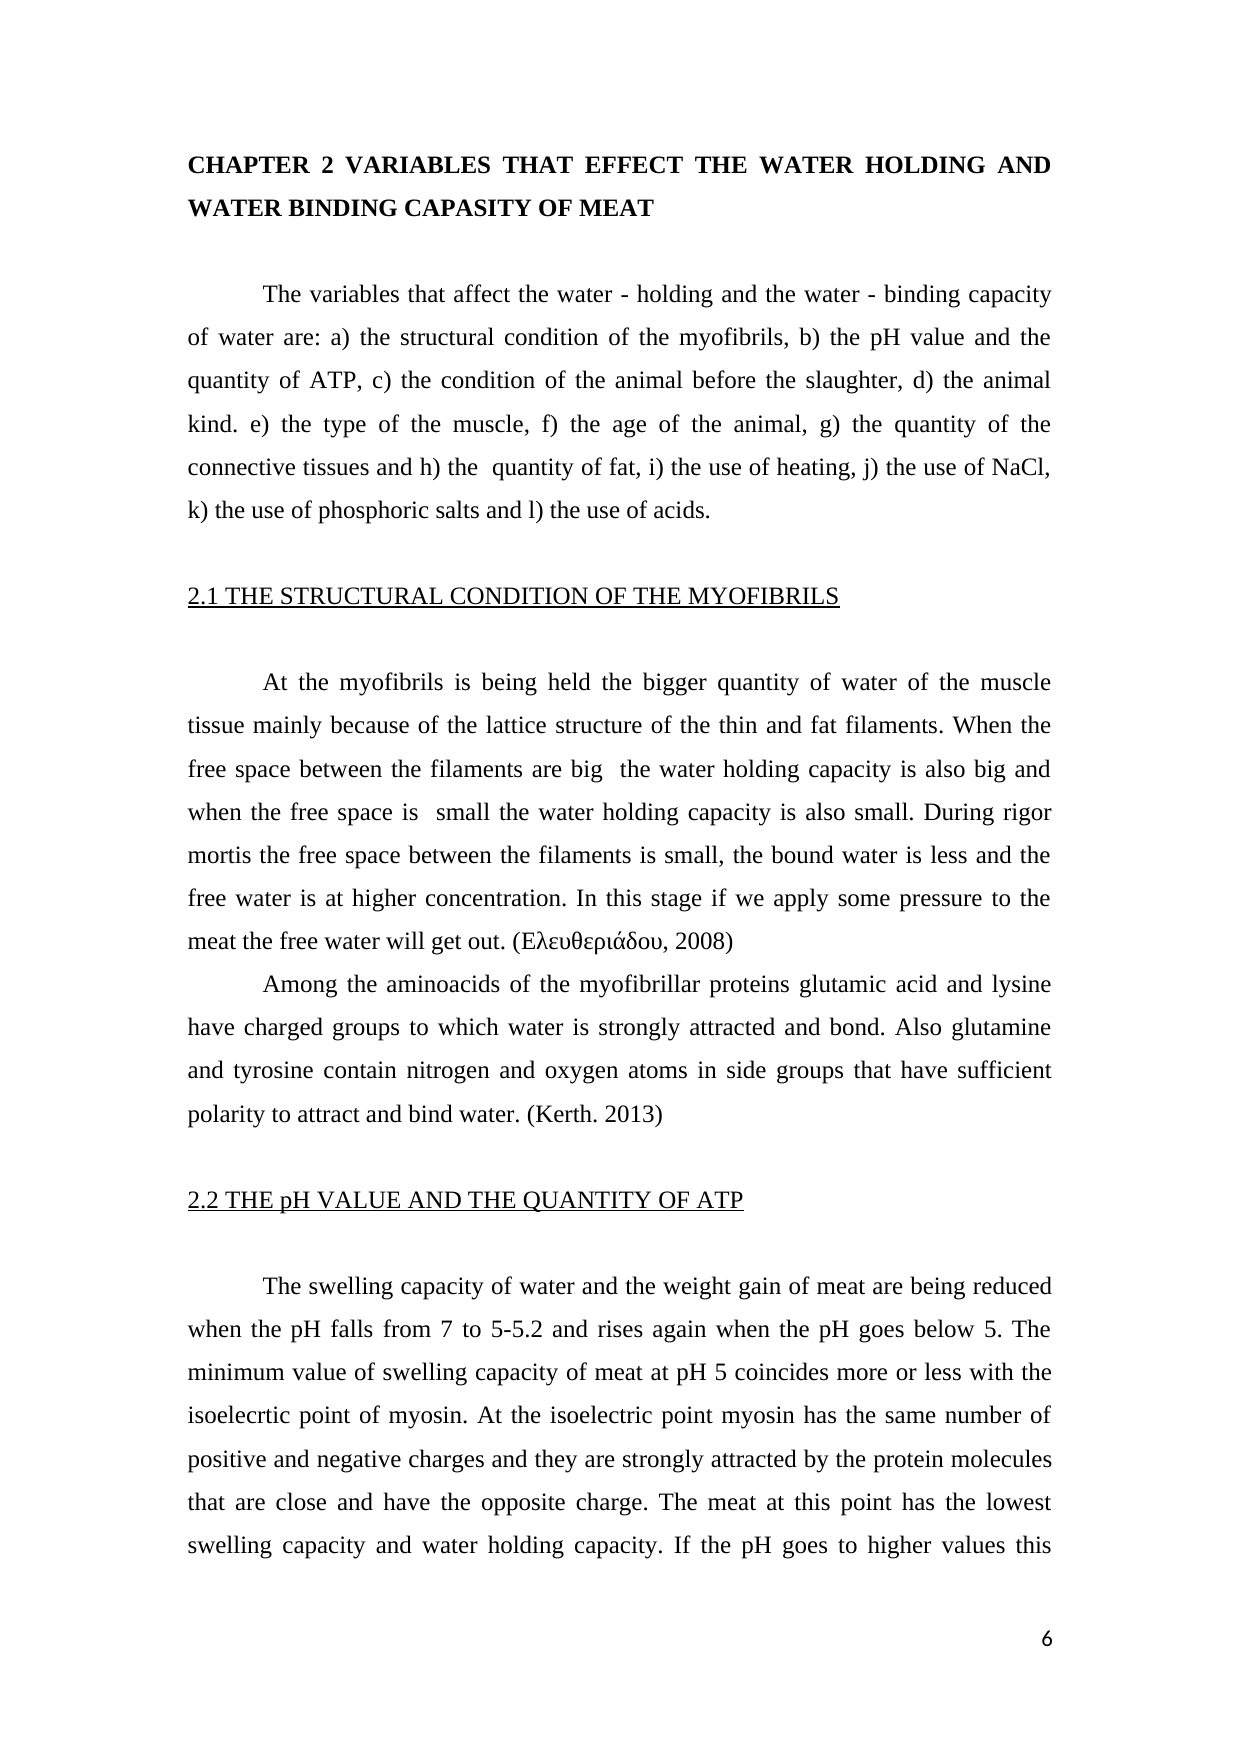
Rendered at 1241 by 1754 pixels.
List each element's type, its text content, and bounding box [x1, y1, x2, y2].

text At the myofibrils is being held the bigger quantity of water of the muscle tissue mainly because of the lattice structure of the thin and fat filaments. When the free space between the filaments are big the water holding capacity is also big and when the free space is small the water holding capacity is also small. During rigor mortis the free space between the filaments is small, the bound water is less and the free water is at higher concentration. In this stage if we apply some pressure to the meat the free water will get out. (Ελευθεριάδου, 2008) [187, 667, 1053, 955]
subtitle CHAPTER 2 VARIABLES THAT EFFECT THE WATER HOLDING AND WATER BINDING CAPASITY OF MEAT [187, 150, 1053, 222]
subtitle 2.1 THE STRUCTURAL CONDITION OF THE MYOFIBRILS [187, 581, 1053, 610]
subtitle 2.2 THE pH VALUE AND THE QUANTITY OF ATP [187, 1185, 1053, 1214]
text Among the aminoacids of the myofibrillar proteins glutamic acid and lysine have charged groups to which water is strongly attracted and bond. Also glutamine and tyrosine contain nitrogen and oxygen atoms in side groups that have sufficient polarity to attract and bind water. (Kerth. 2013) [187, 969, 1053, 1127]
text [187, 1271, 1053, 1559]
text The variables that affect the water - holding and the water - binding capacity of water are: a) the structural condition of the myofibrils, b) the pH value and the quantity of ATP, c) the condition of the animal before the slaughter, d) the animal kind. e) the type of the muscle, f) the age of the animal, g) the quantity of the connective tissues and h) the quantity of fat, i) the use of heating, j) the use of NaCl, k) the use of phosphoric salts and l) the use of acids. [187, 279, 1053, 524]
